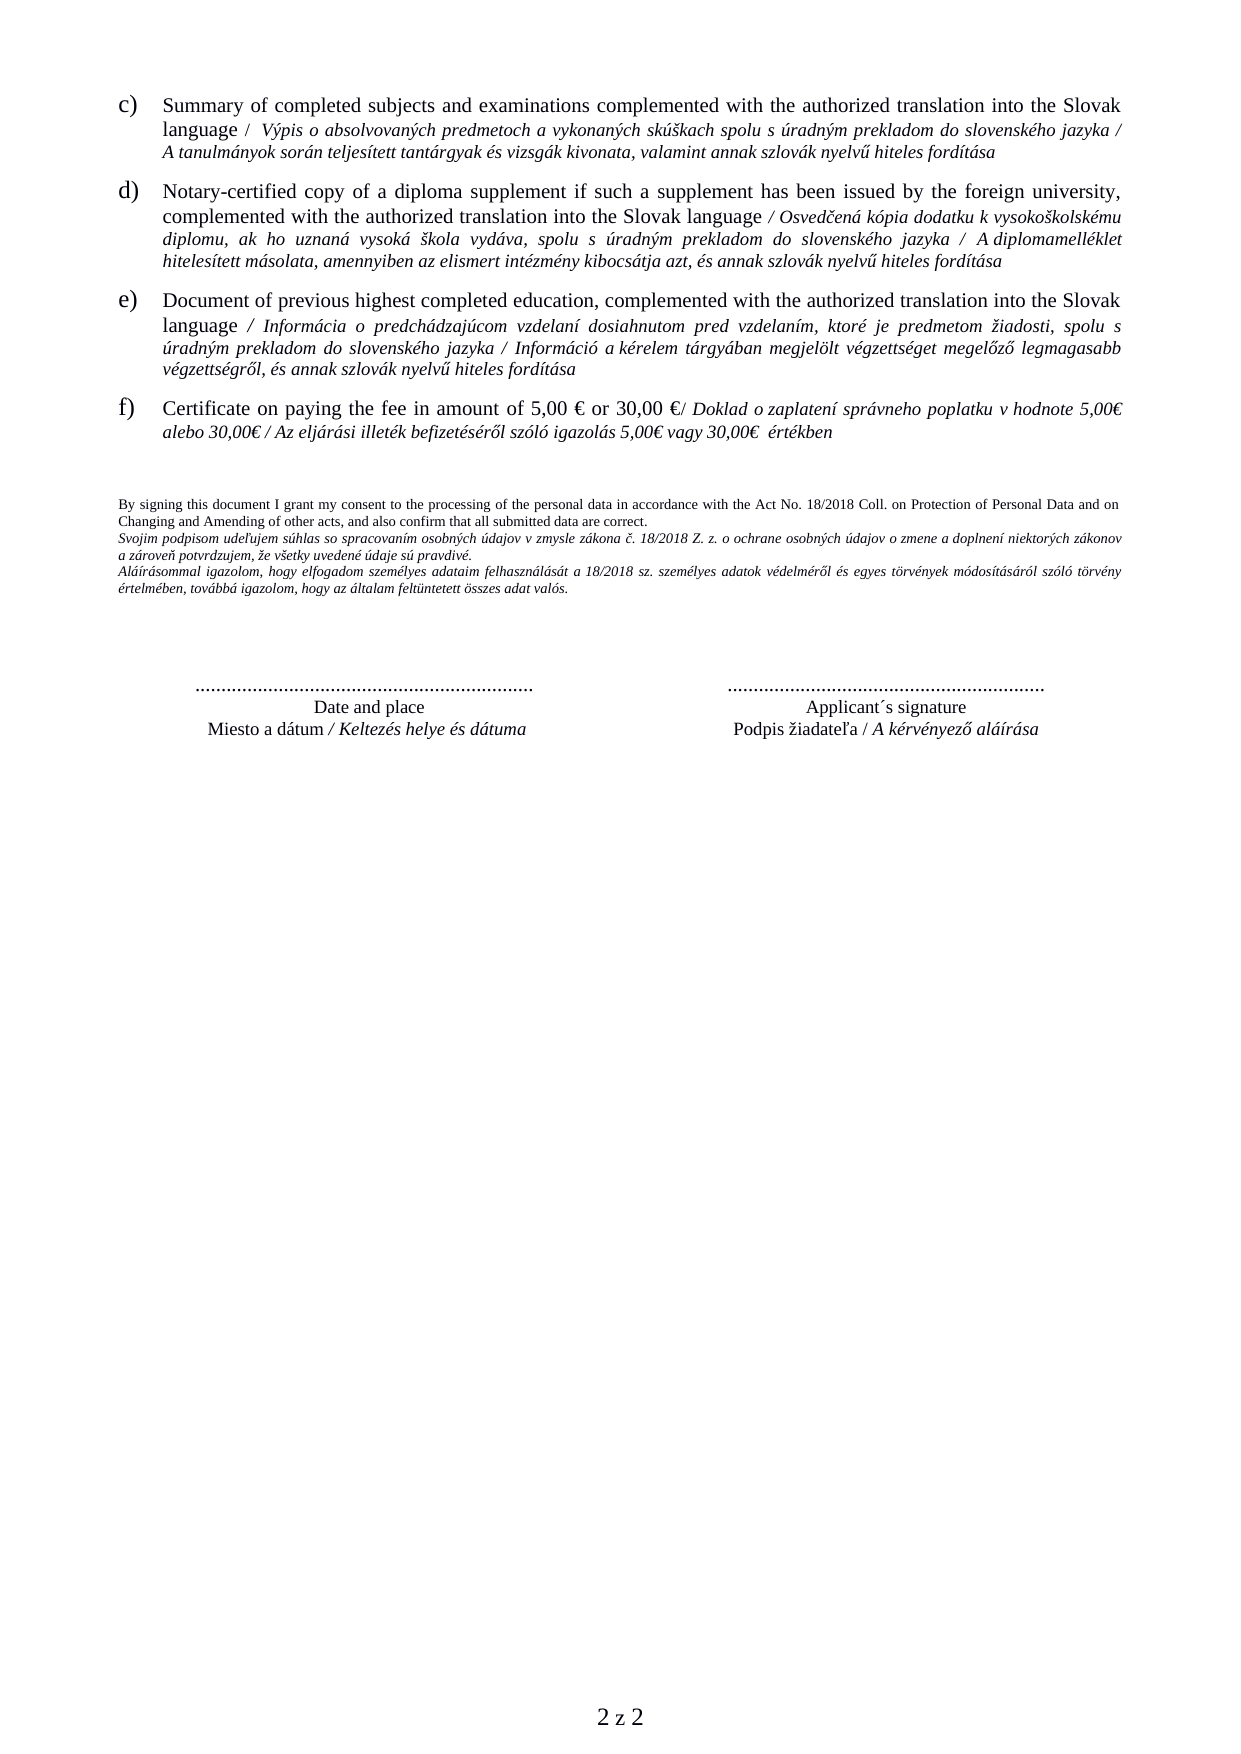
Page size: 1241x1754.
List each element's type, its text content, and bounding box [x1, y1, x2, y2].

list Certificate on paying the fee in amount of 5,00 € or 30,00 €/ Doklad o zaplatení správneho poplatku v hodnote 5,00€ alebo 30,00€ / Az eljárási illeték befizetéséről szóló igazolás 5,00€ vagy 30,00€ értékben [118, 392, 1122, 443]
list Summary of completed subjects and examinations complemented with the authorized translation into the Slovak language / Výpis o absolvovaných predmetoch a vykonaných skúškach spolu s úradným prekladom do slovenského jazyka / A tanulmányok során teljesített tantárgyak és vizsgák kivonata, valamint annak szlovák nyelvű hiteles fordítása [118, 89, 1122, 163]
text By signing this document I grant my consent to the processing of the personal data in accordance with the Act No. 18/2018 Coll. on Protection of Personal Data and on Changing and Amending of other acts, and also confirm that all submitted data are correct. [118, 496, 1122, 530]
text Date and place Applicant´s signature [118, 696, 1122, 718]
list Notary-certified copy of a diploma supplement if such a supplement has been issued by the foreign university, complemented with the authorized translation into the Slovak language / Osvedčená kópia dodatku k vysokoškolskému diplomu, ak ho uznaná vysoká škola vydáva, spolu s úradným prekladom do slovenského jazyka / A diplomamelléklet hitelesített másolata, amennyiben az elismert intézmény kibocsátja azt, és annak szlovák nyelvű hiteles fordítása [118, 176, 1122, 271]
text Miesto a dátum / Keltezés helye és dátuma Podpis žiadateľa / A kérvényező aláírása [118, 718, 1122, 739]
text Aláírásommal igazolom, hogy elfogadom személyes adataim felhasználását a 18/2018 sz. személyes adatok védelméről és egyes törvények módosításáról szóló törvény értelmében, továbbá igazolom, hogy az általam feltüntetett összes adat valós. [118, 563, 1122, 597]
text Svojim podpisom udeľujem súhlas so spracovaním osobných údajov v zmysle zákona č. 18/2018 Z. z. o ochrane osobných údajov o zmene a doplnení niektorých zákonov a zároveň potvrdzujem, že všetky uvedené údaje sú pravdivé. [118, 530, 1122, 563]
list Document of previous highest completed education, complemented with the authorized translation into the Slovak language / Informácia o predchádzajúcom vzdelaní dosiahnutom pred vzdelaním, ktoré je predmetom žiadosti, spolu s úradným prekladom do slovenského jazyka / Információ a kérelem tárgyában megjelölt végzettséget megelőző legmagasabb végzettségről, és annak szlovák nyelvű hiteles fordítása [118, 284, 1122, 380]
text ................................................................. ............................................................. [148, 672, 1122, 696]
